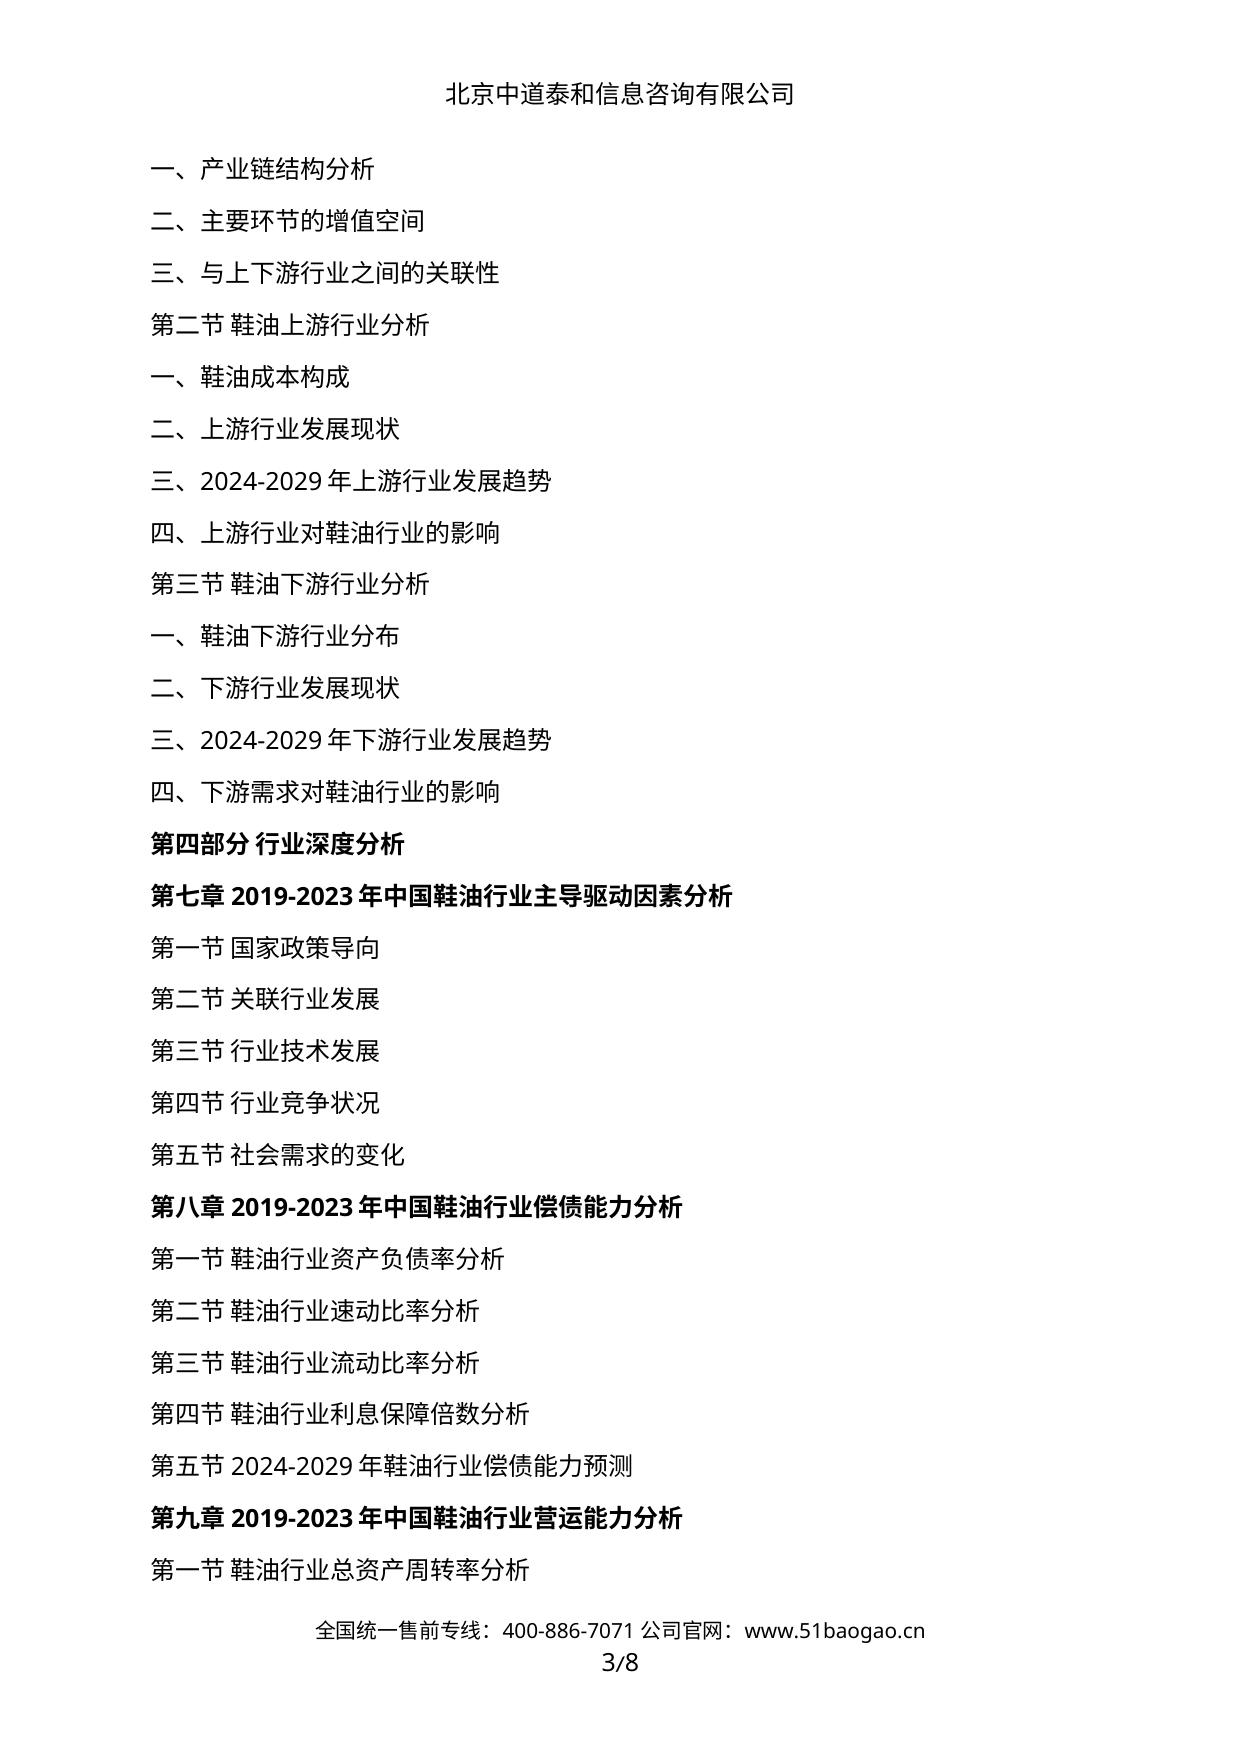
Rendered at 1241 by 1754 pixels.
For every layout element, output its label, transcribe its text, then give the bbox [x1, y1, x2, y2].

text 第三节 行业技术发展 [150, 1032, 1090, 1068]
text 二、主要环节的增值空间 [150, 202, 1090, 238]
text 第四节 鞋油行业利息保障倍数分析 [150, 1395, 1090, 1431]
text 第三节 鞋油下游行业分析 [150, 565, 1090, 601]
text 第四部分 行业深度分析 [150, 824, 1090, 861]
text 第二节 鞋油上游行业分析 [150, 306, 1090, 342]
text 第五节 2024-2029年鞋油行业偿债能力预测 [150, 1447, 1090, 1483]
text 一、鞋油成本构成 [150, 357, 1090, 394]
text 第二节 鞋油行业速动比率分析 [150, 1291, 1090, 1327]
text 第一节 鞋油行业资产负债率分析 [150, 1239, 1090, 1276]
text 第三节 鞋油行业流动比率分析 [150, 1343, 1090, 1379]
text 第八章 2019-2023年中国鞋油行业偿债能力分析 [150, 1187, 1090, 1224]
text 二、下游行业发展现状 [150, 669, 1090, 705]
text 一、产业链结构分析 [150, 150, 1090, 186]
text 第五节 社会需求的变化 [150, 1136, 1090, 1172]
text 四、下游需求对鞋油行业的影响 [150, 772, 1090, 809]
text 一、鞋油下游行业分布 [150, 617, 1090, 653]
text 第一节 鞋油行业总资产周转率分析 [150, 1551, 1090, 1587]
text 第七章 2019-2023年中国鞋油行业主导驱动因素分析 [150, 876, 1090, 912]
text 第九章 2019-2023年中国鞋油行业营运能力分析 [150, 1499, 1090, 1535]
text 第一节 国家政策导向 [150, 928, 1090, 964]
text 二、上游行业发展现状 [150, 409, 1090, 446]
text 第四节 行业竞争状况 [150, 1084, 1090, 1120]
text 三、2024-2029年下游行业发展趋势 [150, 721, 1090, 757]
text 第二节 关联行业发展 [150, 980, 1090, 1016]
text 四、上游行业对鞋油行业的影响 [150, 513, 1090, 549]
text 三、与上下游行业之间的关联性 [150, 254, 1090, 290]
text 三、2024-2029年上游行业发展趋势 [150, 461, 1090, 497]
